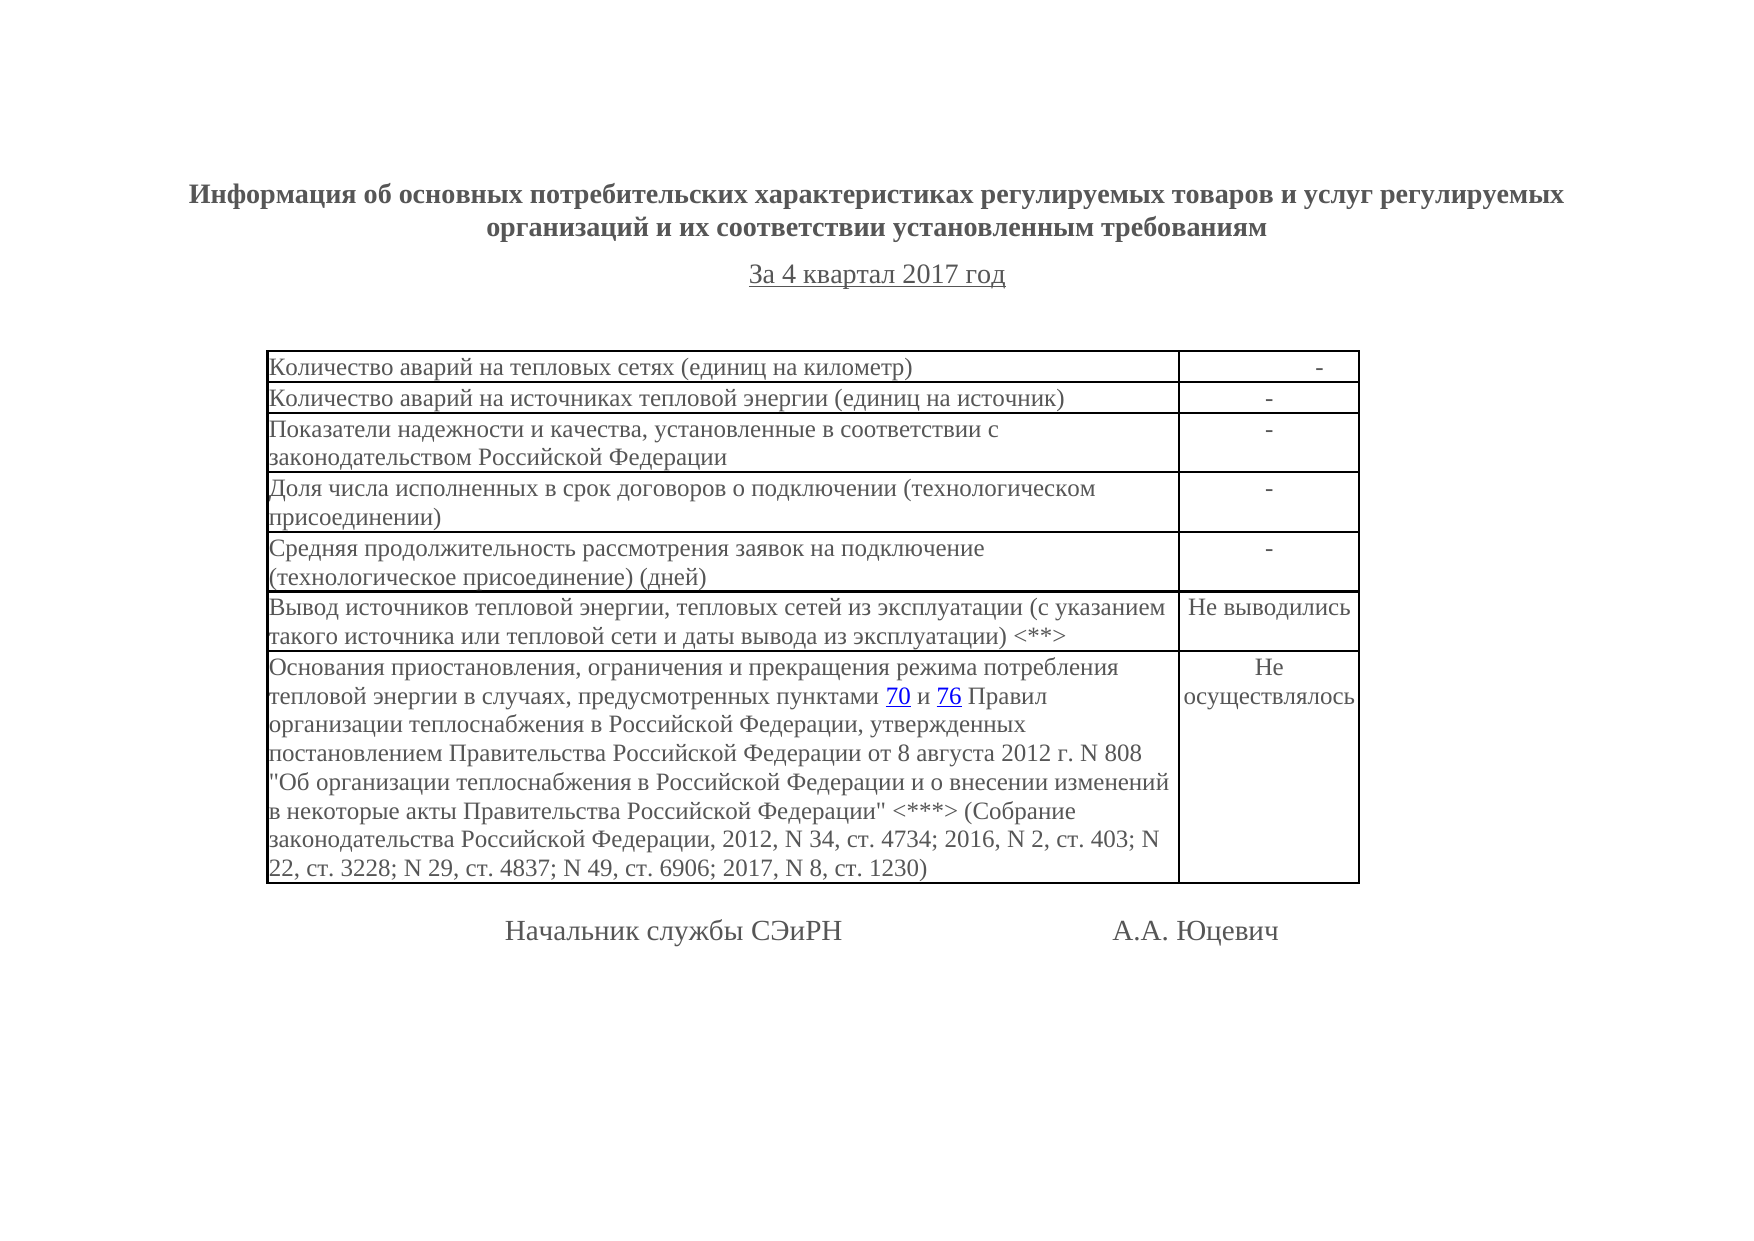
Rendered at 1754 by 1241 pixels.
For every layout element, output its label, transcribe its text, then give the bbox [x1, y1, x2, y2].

text За 4 квартал 2017 год [118, 258, 1636, 290]
table_cell Средняя продолжительность рассмотрения заявок на подключение (технологическое присоединение) (дней) [269, 533, 1178, 590]
table_cell Не осуществлялось [1180, 652, 1358, 882]
table_cell - [1180, 414, 1358, 471]
table_header Количество аварий на тепловых сетях (единиц на километр) [269, 352, 1178, 381]
table_cell Количество аварий на источниках тепловой энергии (единиц на источник) [269, 383, 1178, 412]
table_cell Вывод источников тепловой энергии, тепловых сетей из эксплуатации (с указанием такого источника или тепловой сети и даты вывода из эксплуатации) <**> [269, 593, 1178, 650]
table_cell Основания приостановления, ограничения и прекращения режима потребления тепловой энергии в случаях, предусмотренных пунктами 70 и 76 Правил организации теплоснабжения в Российской Федерации, утвержденных постановлением Правительства Российской Федерации от 8 августа 2012 г. N 808 "Об организации теплоснабжения в Российской Федерации и о внесении изменений в некоторые акты Правительства Российской Федерации" <***> (Собрание законодательства Российской Федерации, 2012, N 34, ст. 4734; 2016, N 2, ст. 403; N 22, ст. 3228; N 29, ст. 4837; N 49, ст. 6906; 2017, N 8, ст. 1230) [269, 652, 1178, 882]
text Информация об основных потребительских характеристиках регулируемых товаров и услуг регулируемых организаций и их соответствии установленным требованиям [118, 177, 1636, 242]
table_cell - [1180, 533, 1358, 590]
table_cell Показатели надежности и качества, установленные в соответствии с законодательством Российской Федерации [269, 414, 1178, 471]
table_cell - [1180, 383, 1358, 412]
text Начальник службы СЭиРН А.А. Юцевич [118, 913, 1636, 946]
table_cell Доля числа исполненных в срок договоров о подключении (технологическом присоединении) [269, 473, 1178, 531]
table_cell Не выводились [1180, 593, 1358, 650]
table_cell - [1180, 473, 1358, 531]
table_header - [1180, 352, 1358, 381]
